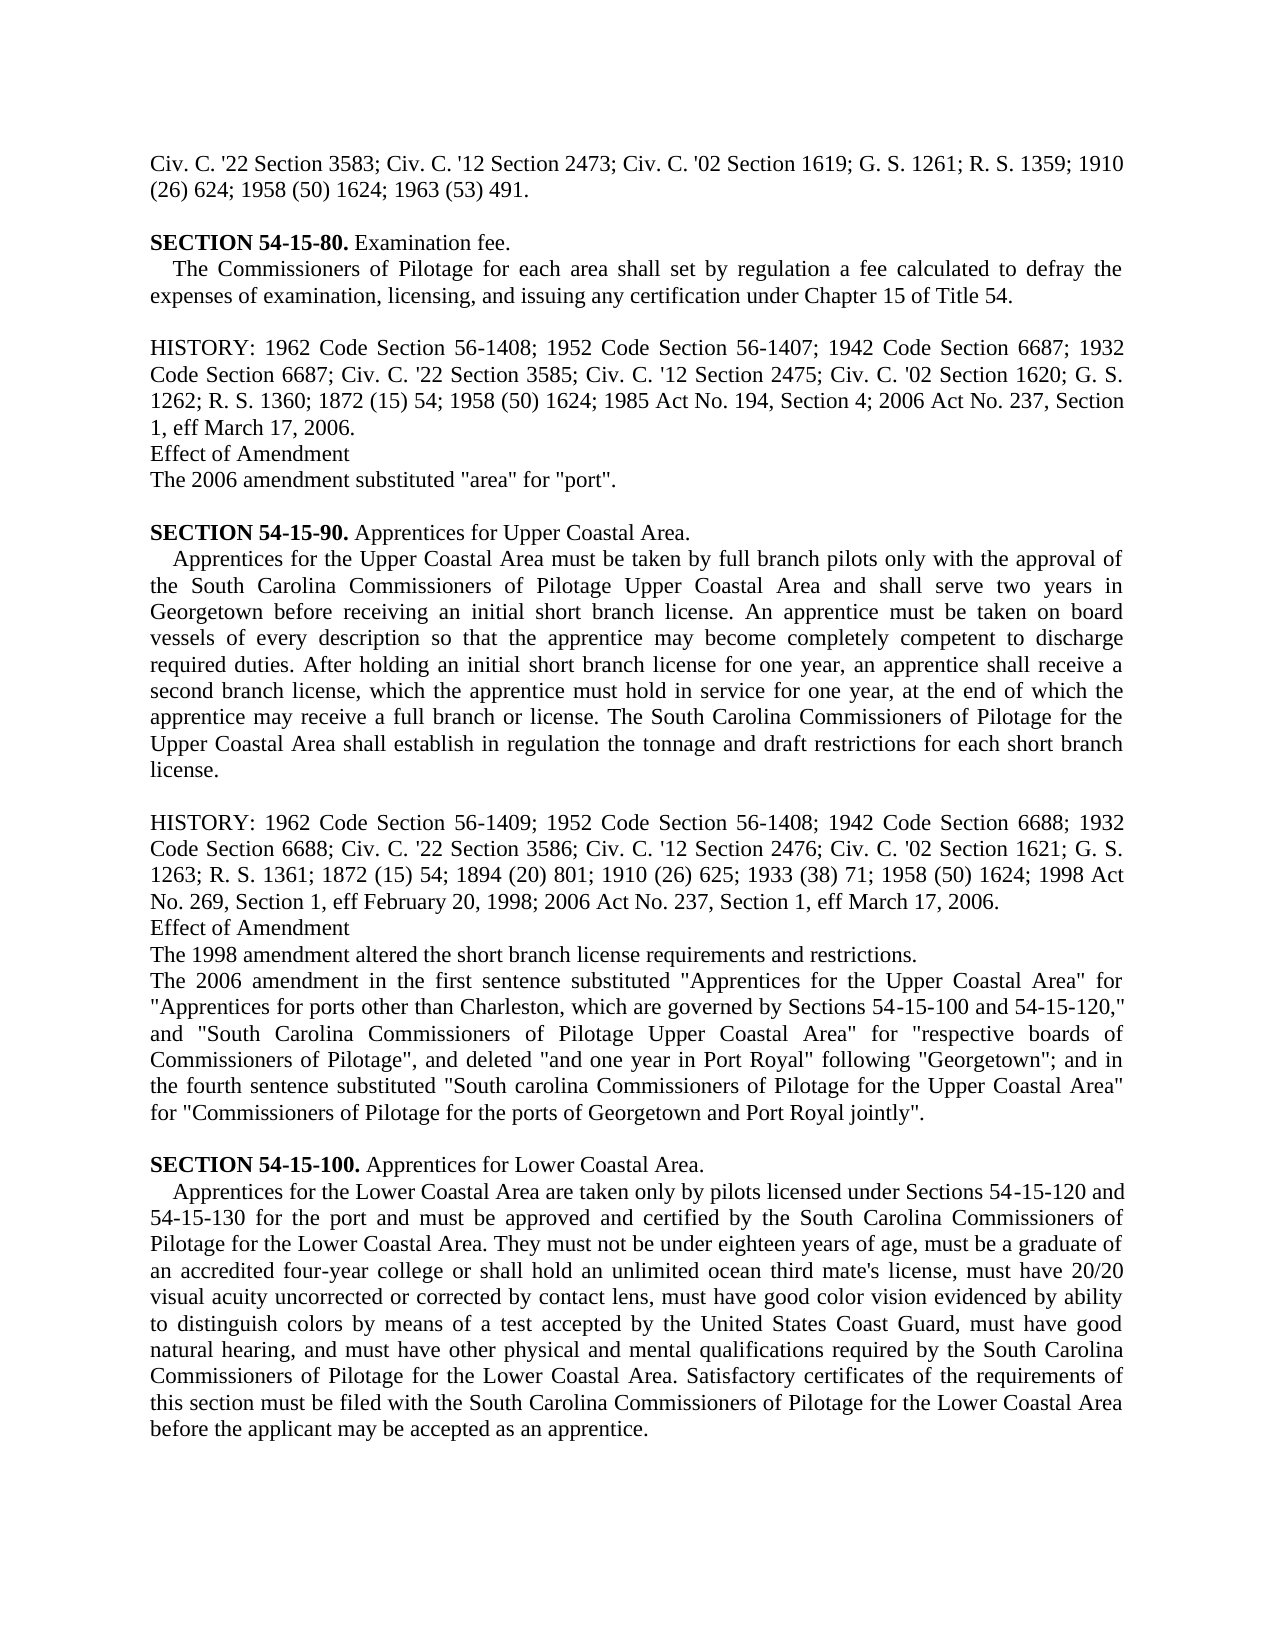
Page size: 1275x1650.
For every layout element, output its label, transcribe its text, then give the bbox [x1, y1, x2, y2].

text Effect of Amendment [150, 440, 1125, 466]
text The 2006 amendment substituted "area" for "port". [150, 466, 1125, 493]
text The Commissioners of Pilotage for each area shall set by regulation a fee calculated to defray the expenses of examination, licensing, and issuing any certification under Chapter 15 of Title 54. [150, 255, 1125, 308]
text Apprentices for the Lower Coastal Area are taken only by pilots licensed under Sections 54-15-120 and 54-15-130 for the port and must be approved and certified by the South Carolina Commissioners of Pilotage for the Lower Coastal Area. They must not be under eighteen years of age, must be a graduate of an accredited four-year college or shall hold an unlimited ocean third mate's license, must have 20/20 visual acuity uncorrected or corrected by contact lens, must have good color vision evidenced by ability to distinguish colors by means of a test accepted by the United States Coast Guard, must have good natural hearing, and must have other physical and mental qualifications required by the South Carolina Commissioners of Pilotage for the Lower Coastal Area. Satisfactory certificates of the requirements of this section must be filed with the South Carolina Commissioners of Pilotage for the Lower Coastal Area before the applicant may be accepted as an apprentice. [150, 1178, 1125, 1441]
text Apprentices for the Upper Coastal Area must be taken by full branch pilots only with the approval of the South Carolina Commissioners of Pilotage Upper Coastal Area and shall serve two years in Georgetown before receiving an initial short branch license. An apprentice must be taken on board vessels of every description so that the apprentice may become completely competent to discharge required duties. After holding an initial short branch license for one year, an apprentice shall receive a second branch license, which the apprentice must hold in service for one year, at the end of which the apprentice may receive a full branch or license. The South Carolina Commissioners of Pilotage for the Upper Coastal Area shall establish in regulation the tonnage and draft restrictions for each short branch license. [150, 545, 1125, 782]
text HISTORY: 1962 Code Section 56-1409; 1952 Code Section 56-1408; 1942 Code Section 6688; 1932 Code Section 6688; Civ. C. '22 Section 3586; Civ. C. '12 Section 2476; Civ. C. '02 Section 1621; G. S. 1263; R. S. 1361; 1872 (15) 54; 1894 (20) 801; 1910 (26) 625; 1933 (38) 71; 1958 (50) 1624; 1998 Act No. 269, Section 1, eff February 20, 1998; 2006 Act No. 237, Section 1, eff March 17, 2006. [150, 809, 1125, 914]
text SECTION 54-15-100. Apprentices for Lower Coastal Area. [150, 1151, 1125, 1178]
text The 1998 amendment altered the short branch license requirements and restrictions. [150, 941, 1125, 967]
text SECTION 54-15-90. Apprentices for Upper Coastal Area. [150, 519, 1125, 545]
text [150, 150, 1125, 203]
text The 2006 amendment in the first sentence substituted "Apprentices for the Upper Coastal Area" for "Apprentices for ports other than Charleston, which are governed by Sections 54-15-100 and 54-15-120," and "South Carolina Commissioners of Pilotage Upper Coastal Area" for "respective boards of Commissioners of Pilotage", and deleted "and one year in Port Royal" following "Georgetown"; and in the fourth sentence substituted "South carolina Commissioners of Pilotage for the Upper Coastal Area" for "Commissioners of Pilotage for the ports of Georgetown and Port Royal jointly". [150, 967, 1125, 1125]
text Effect of Amendment [150, 914, 1125, 941]
text HISTORY: 1962 Code Section 56-1408; 1952 Code Section 56-1407; 1942 Code Section 6687; 1932 Code Section 6687; Civ. C. '22 Section 3585; Civ. C. '12 Section 2475; Civ. C. '02 Section 1620; G. S. 1262; R. S. 1360; 1872 (15) 54; 1958 (50) 1624; 1985 Act No. 194, Section 4; 2006 Act No. 237, Section 1, eff March 17, 2006. [150, 334, 1125, 440]
text SECTION 54-15-80. Examination fee. [150, 229, 1125, 255]
